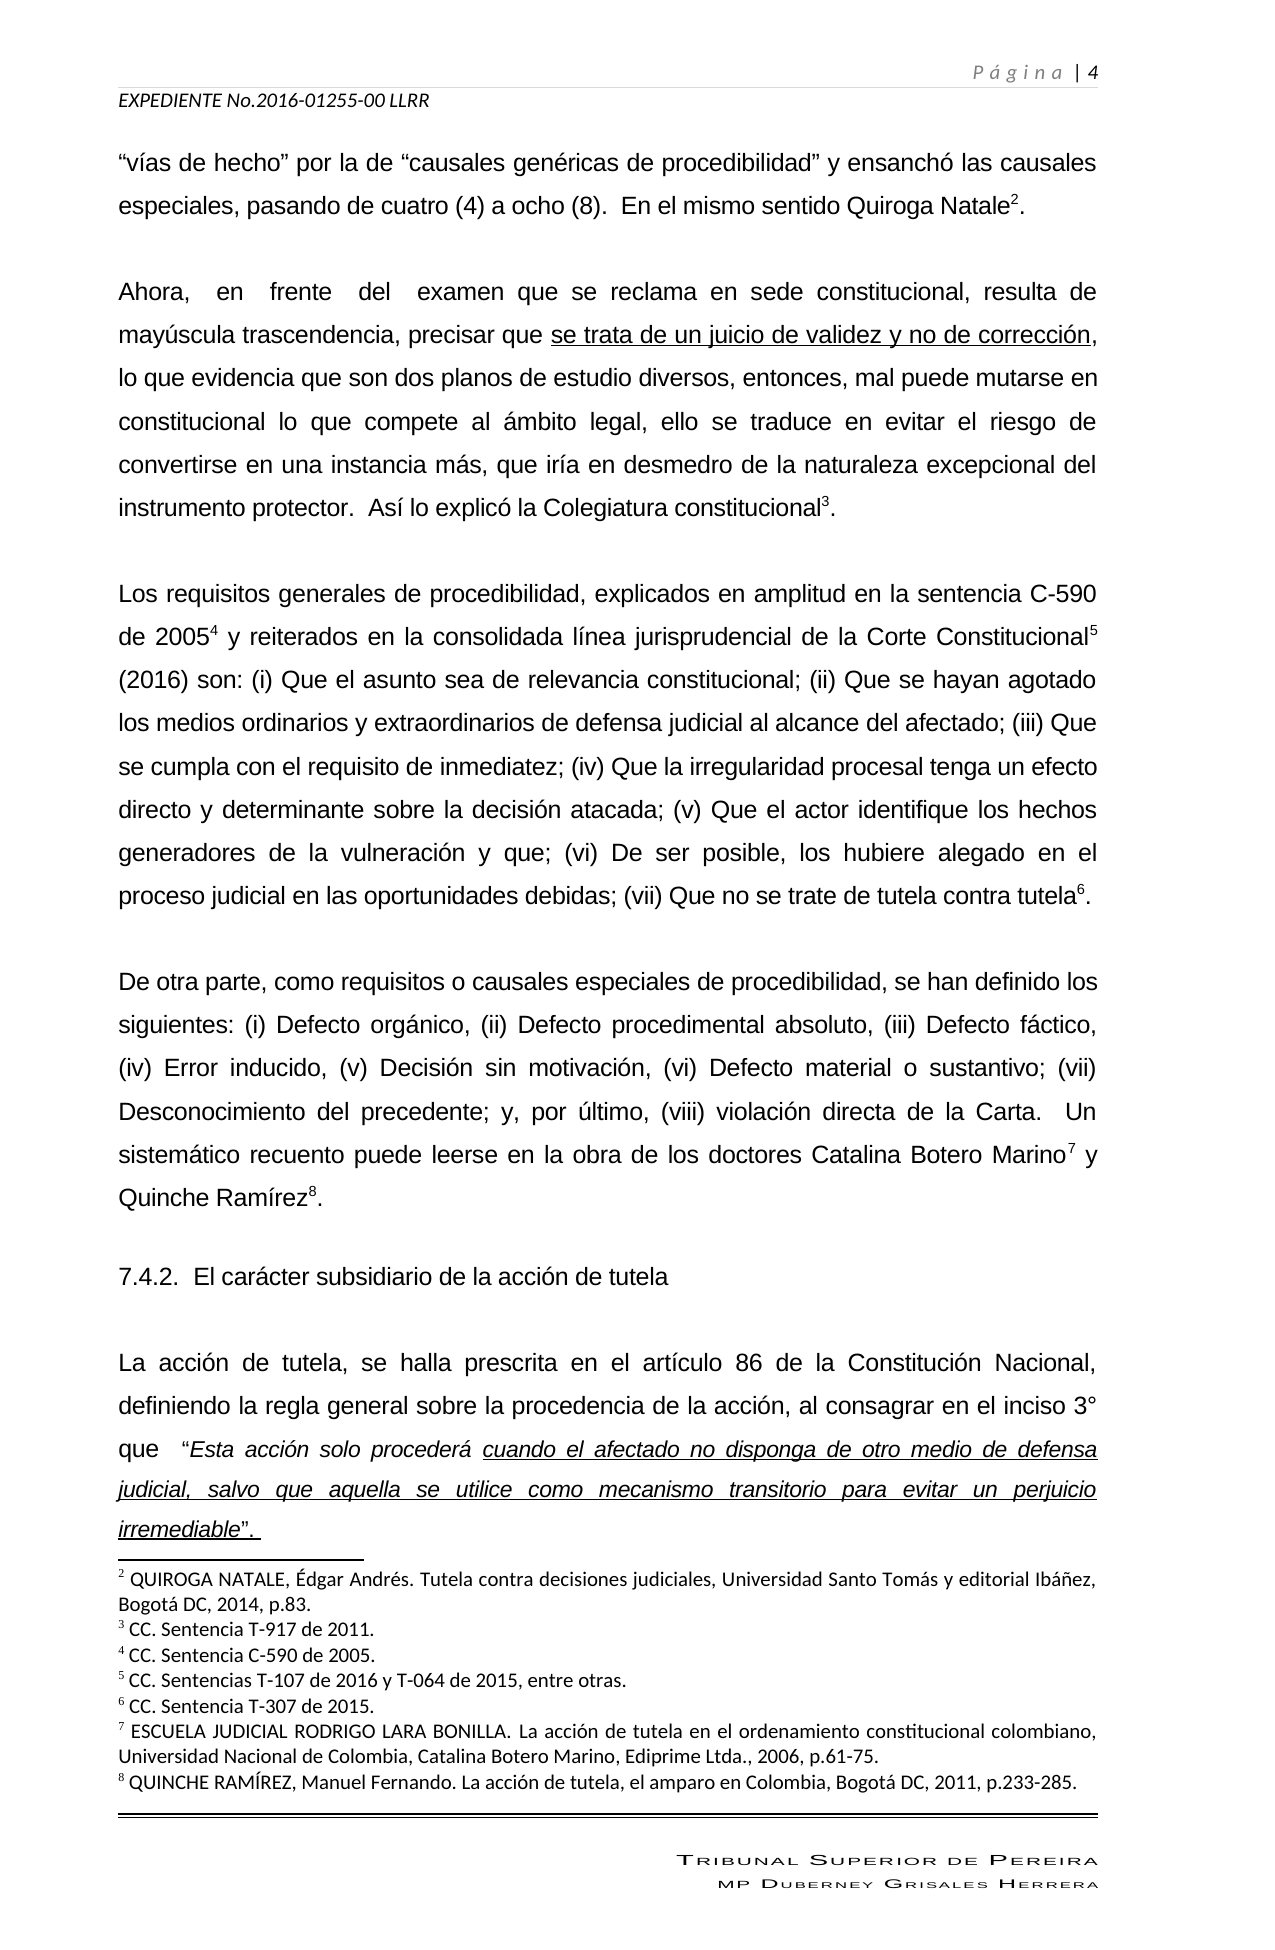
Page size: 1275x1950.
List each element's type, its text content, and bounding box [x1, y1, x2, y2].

text Los requisitos generales de procedibilidad, explicados en amplitud en la sentencia C-590 de 2005 y reiterados en la consolidada línea jurisprudencial de la Corte Constitucional (2016) son: (i) Que el asunto sea de relevancia constitucional; (ii) Que se hayan agotado los medios ordinarios y extraordinarios de defensa judicial al alcance del afectado; (iii) Que se cumpla con el requisito de inmediatez; (iv) Que la irregularidad procesal tenga un efecto directo y determinante sobre la decisión atacada; (v) Que el actor identifique los hechos generadores de la vulneración y que; (vi) De ser posible, los hubiere alegado en el proceso judicial en las oportunidades debidas; (vii) Que no se trate de tutela contra tutela. [118, 579, 1098, 909]
text Ahora, en frente del examen que se reclama en sede constitucional, resulta de mayúscula trascendencia, precisar que se trata de un juicio de validez y no de corrección, lo que evidencia que son dos planos de estudio diversos, entonces, mal puede mutarse en constitucional lo que compete al ámbito legal, ello se traduce en evitar el riesgo de convertirse en una instancia más, que iría en desmedro de la naturaleza excepcional del instrumento protector. Así lo explicó la Colegiatura constitucional. [118, 277, 1098, 521]
list El carácter subsidiario de la acción de tutela [118, 1262, 1098, 1291]
text De otra parte, como requisitos o causales especiales de procedibilidad, se han definido los siguientes: (i) Defecto orgánico, (ii) Defecto procedimental absoluto, (iii) Defecto fáctico, (iv) Error inducido, (v) Decisión sin motivación, (vi) Defecto material o sustantivo; (vii) Desconocimiento del precedente; y, por último, (viii) violación directa de la Carta. Un sistemático recuento puede leerse en la obra de los doctores Catalina Botero Marino y Quinche Ramírez. [118, 967, 1098, 1211]
text La acción de tutela, se halla prescrita en el artículo 86 de la Constitución Nacional, definiendo la regla general sobre la procedencia de la acción, al consagrar en el inciso 3° que “Esta acción solo procederá cuando el afectado no disponga de otro medio de defensa judicial, salvo que aquella se utilice como mecanismo transitorio para evitar un perjuicio irremediable”. [118, 1348, 1098, 1542]
